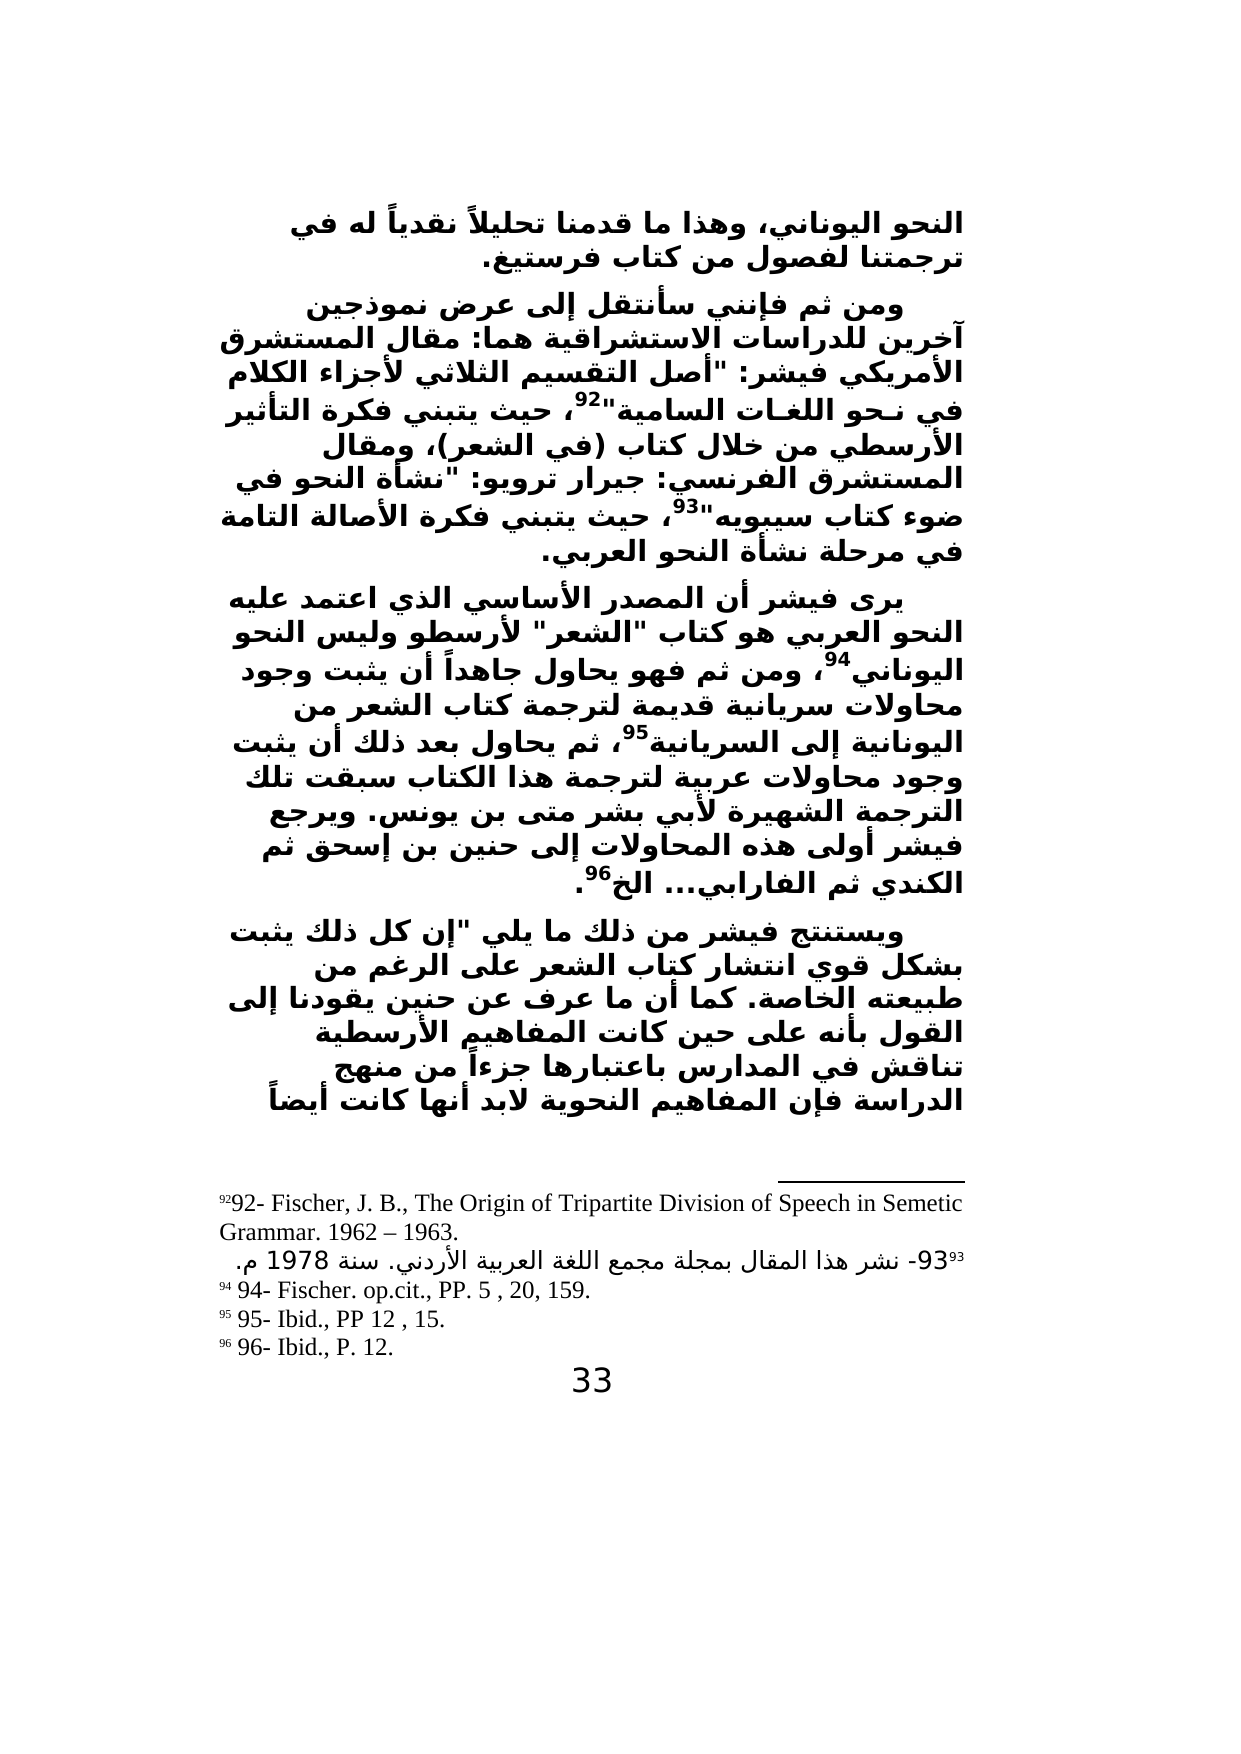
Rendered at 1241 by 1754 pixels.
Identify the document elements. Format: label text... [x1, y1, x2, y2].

text يرى فيشر أن المصدر الأساسي الذي اعتمد عليه النحو العربي هو كتاب "الشعر" لأرسطو وليس النحو اليوناني، ومن ثم فهو يحاول جاهداً أن يثبت وجود محاولات سريانية قديمة لترجمة كتاب الشعر من اليونانية إلى السريانية، ثم يحاول بعد ذلك أن يثبت وجود محاولات عربية لترجمة هذا الكتاب سبقت تلك الترجمة الشهيرة لأبي بشر متى بن يونس. ويرجع فيشر أولى هذه المحاولات إلى حنين بن إسحق ثم الكندي ثم الفارابي... الخ. [219, 581, 964, 901]
text ولعل الفصل الذي عقده المستشرق الألماني "مركس" في كتابه "تاريخ الصناعة النحوية عند السريان" يعد من أقدم البحوث الاستشراقية وأهمها. والمنطلق الأساسي الذي يحدد رأي مركس في هذا الموضوع هو "أن الدراسة النحوية عند العرب قد أخذت المفاهيم العامة كالإعراب والجنس والظرف والحال والمفعول والفاعل والفعل عن الفلسفة اليونانية وليس النحو اليوناني". ويرى مركس أن النحاة العرب قد تأثروا بالفلسفة اليونانية في عهد كسرى أنو شروان (ت570م) بعد أن انتقلت إليهم مدرسة الرها السريانية سنة 482م. والحقيقة أن فرستيغ قدم تحليلاً نقدياً موسعاً لآراء مركس هذه بناء على مقارنات نصية، وإن كان –بدوره- قد أرجع مصدر التأثير في المرحلة المبكرة من النحو العربي إلى فكرة الاتصال الحي المباشر مع النحو اليوناني، وهذا ما قدمنا تحليلاً نقدياً له في ترجمتنا لفصول من كتاب فرستيغ. [219, 207, 964, 275]
text ومن ثم فإنني سأنتقل إلى عرض نموذجين آخرين للدراسات الاستشراقية هما: مقال المستشرق الأمريكي فيشر: "أصل التقسيم الثلاثي لأجزاء الكلام في نـحو اللغـات السامية"، حيث يتبني فكرة التأثير الأرسطي من خلال كتاب (في الشعر)، ومقال المستشرق الفرنسي: جيرار ترويو: "نشأة النحو في ضوء كتاب سيبويه"، حيث يتبني فكرة الأصالة التامة في مرحلة نشأة النحو العربي. [219, 287, 964, 569]
text ويستنتج فيشر من ذلك ما يلي "إن كل ذلك يثبت بشكل قوي انتشار كتاب الشعر على الرغم من طبيعته الخاصة. كما أن ما عرف عن حنين يقودنا إلى القول بأنه على حين كانت المفاهيم الأرسطية تناقش في المدارس باعتبارها جزءاً من منهج الدراسة فإن المفاهيم النحوية لابد أنها كانت أيضاً من بين هذه البحوث التي تتطلب شرحاً وتوضيحاً للمصطلحات كما تتطلب أمثلة تطبيقية". [219, 914, 964, 1118]
